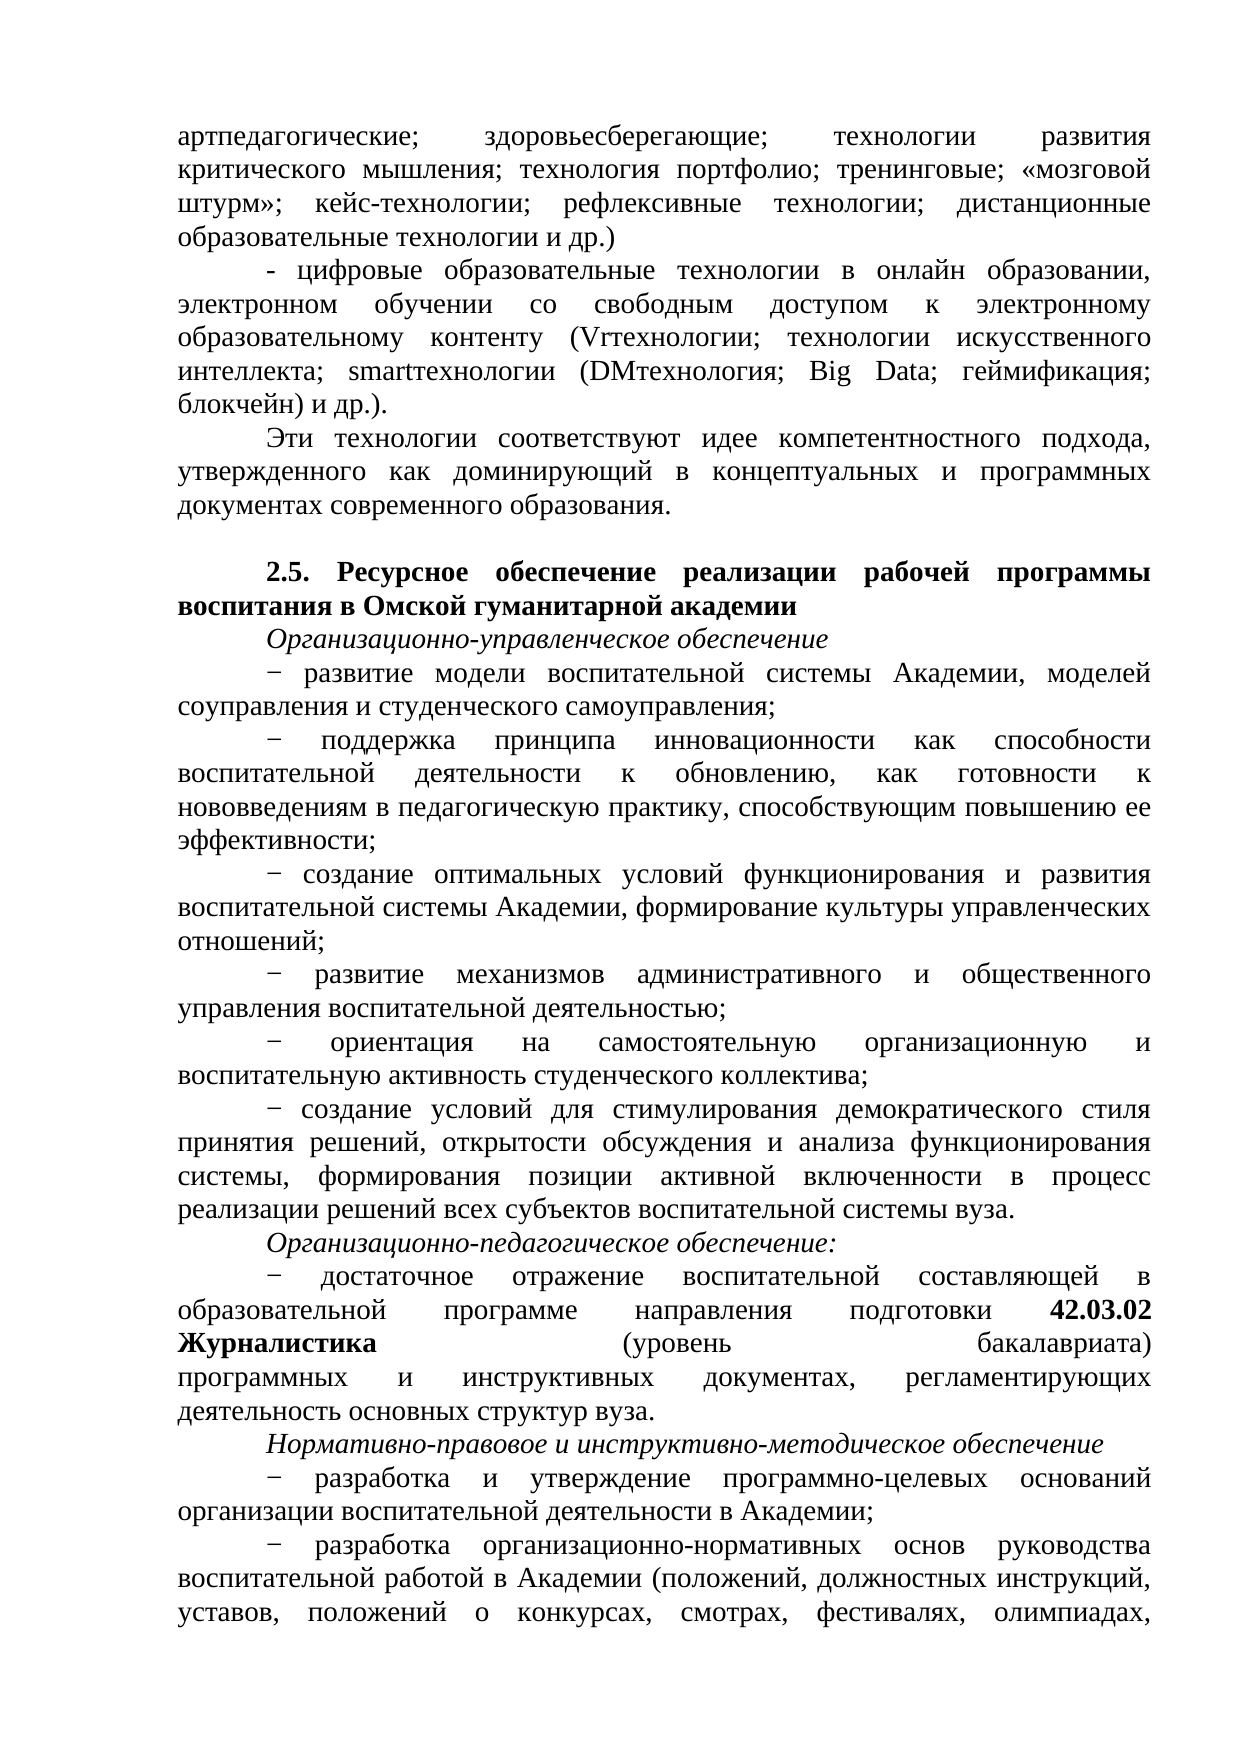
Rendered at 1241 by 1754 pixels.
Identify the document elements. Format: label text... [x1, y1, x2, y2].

text − разработка и утверждение программно-целевых оснований организации воспитательной деятельности в Академии; [177, 1460, 1152, 1527]
text 2.5. Ресурсное обеспечение реализации рабочей программы воспитания в Омской гуманитарной академии [177, 554, 1152, 621]
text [177, 118, 1152, 252]
text Эти технологии соответствуют идее компетентностного подхода, утвержденного как доминирующий в концептуальных и программных документах современного образования. [177, 420, 1152, 521]
text − ориентация на самостоятельную организационную и воспитательную активность студенческого коллектива; [177, 1024, 1152, 1091]
text Организационно-управленческое обеспечение [177, 621, 1152, 655]
text Организационно-педагогическое обеспечение: [177, 1225, 1152, 1258]
text − развитие механизмов административного и общественного управления воспитательной деятельностью; [177, 957, 1152, 1024]
text − создание оптимальных условий функционирования и развития воспитательной системы Академии, формирование культуры управленческих отношений; [177, 856, 1152, 957]
text − достаточное отражение воспитательной составляющей в образовательной программе направления подготовки 42.03.02 Журналистика (уровень бакалавриата) программных и инструктивных документах, регламентирующих деятельность основных структур вуза. [177, 1258, 1152, 1426]
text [177, 1527, 1152, 1627]
text − развитие модели воспитательной системы Академии, моделей соуправления и студенческого самоуправления; [177, 655, 1152, 722]
text - цифровые образовательные технологии в онлайн образовании, электронном обучении со свободным доступом к электронному образовательному контенту (Vrтехнологии; технологии искусственного интеллекта; smartтехнологии (DMтехнология; Big Data; геймификация; блокчейн) и др.). [177, 252, 1152, 420]
text Нормативно-правовое и инструктивно-методическое обеспечение [177, 1426, 1152, 1460]
text − поддержка принципа инновационности как способности воспитательной деятельности к обновлению, как готовности к нововведениям в педагогическую практику, способствующим повышению ее эффективности; [177, 722, 1152, 856]
text − создание условий для стимулирования демократического стиля принятия решений, открытости обсуждения и анализа функционирования системы, формирования позиции активной включенности в процесс реализации решений всех субъектов воспитательной системы вуза. [177, 1091, 1152, 1225]
